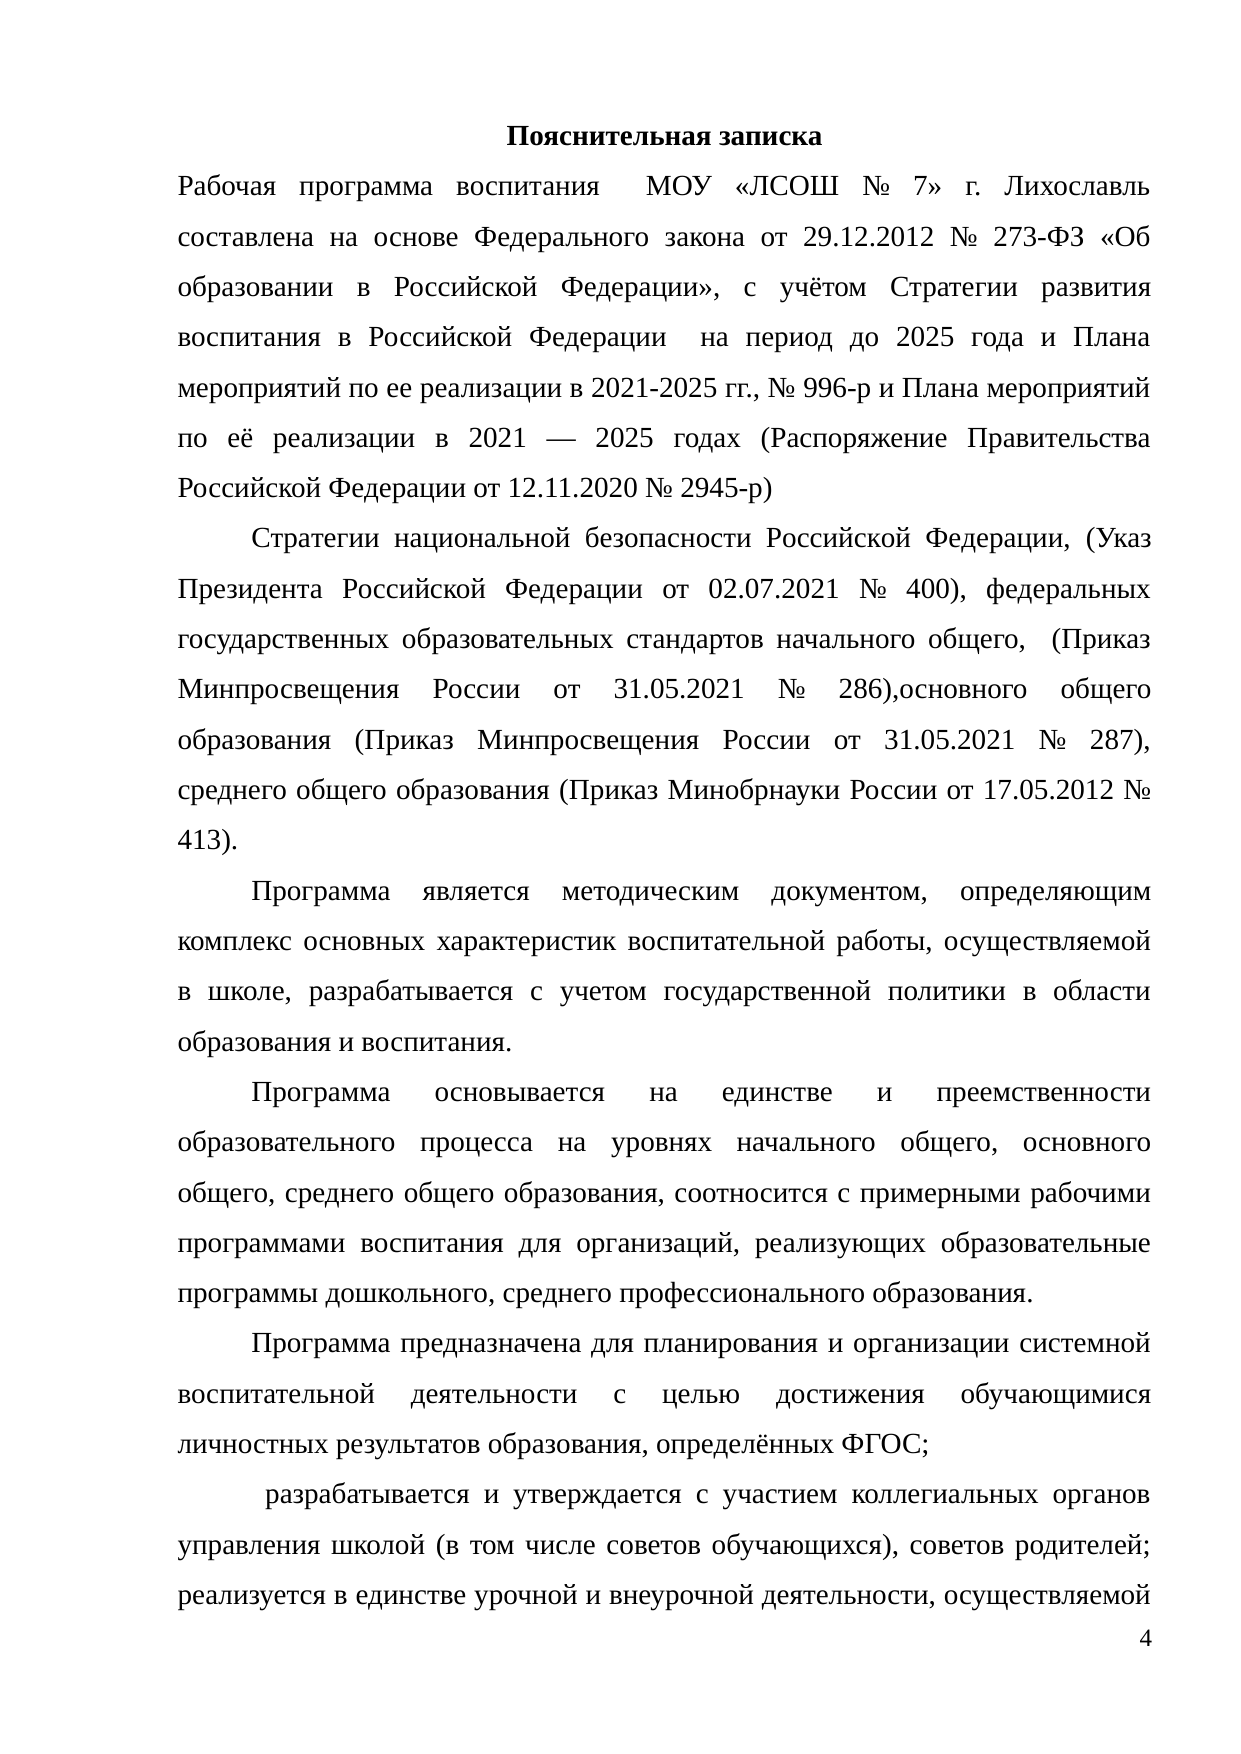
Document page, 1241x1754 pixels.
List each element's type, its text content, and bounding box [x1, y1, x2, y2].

text Программа основывается на единстве и преемственности образовательного процесса на уровнях начального общего, основного общего, среднего общего образования, соотносится с примерными рабочими программами воспитания для организаций, реализующих образовательные программы дошкольного, среднего профессионального образования. [177, 1074, 1152, 1309]
text Программа предназначена для планирования и организации системной воспитательной деятельности с целью достижения обучающимися личностных результатов образования, определённых ФГОС; [177, 1326, 1152, 1460]
text Стратегии национальной безопасности Российской Федерации, (Указ Президента Российской Федерации от 02.07.2021 № 400), федеральных государственных образовательных стандартов начального общего, (Приказ Минпросвещения России от 31.05.2021 № 286),основного общего образования (Приказ Минпросвещения России от 31.05.2021 № 287), среднего общего образования (Приказ Минобрнауки России от 17.05.2012 № 413). [177, 521, 1152, 856]
text Рабочая программа воспитания МОУ «ЛСОШ № 7» г. Лихославль составлена на основе Федерального закона от 29.12.2012 № 273-ФЗ «Об образовании в Российской Федерации», с учётом Стратегии развития воспитания в Российской Федерации на период до 2025 года и Плана мероприятий по ее реализации в 2021-2025 гг., № 996-р и Плана мероприятий по её реализации в 2021 — 2025 годах (Распоряжение Правительства Российской Федерации от 12.11.2020 № 2945-р) [177, 168, 1152, 504]
text Программа является методическим документом, определяющим комплекс основных характеристик воспитательной работы, осуществляемой в школе, разрабатывается с учетом государственной политики в области образования и воспитания. [177, 873, 1152, 1057]
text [177, 1477, 1152, 1611]
subtitle Пояснительная записка [177, 118, 1152, 152]
